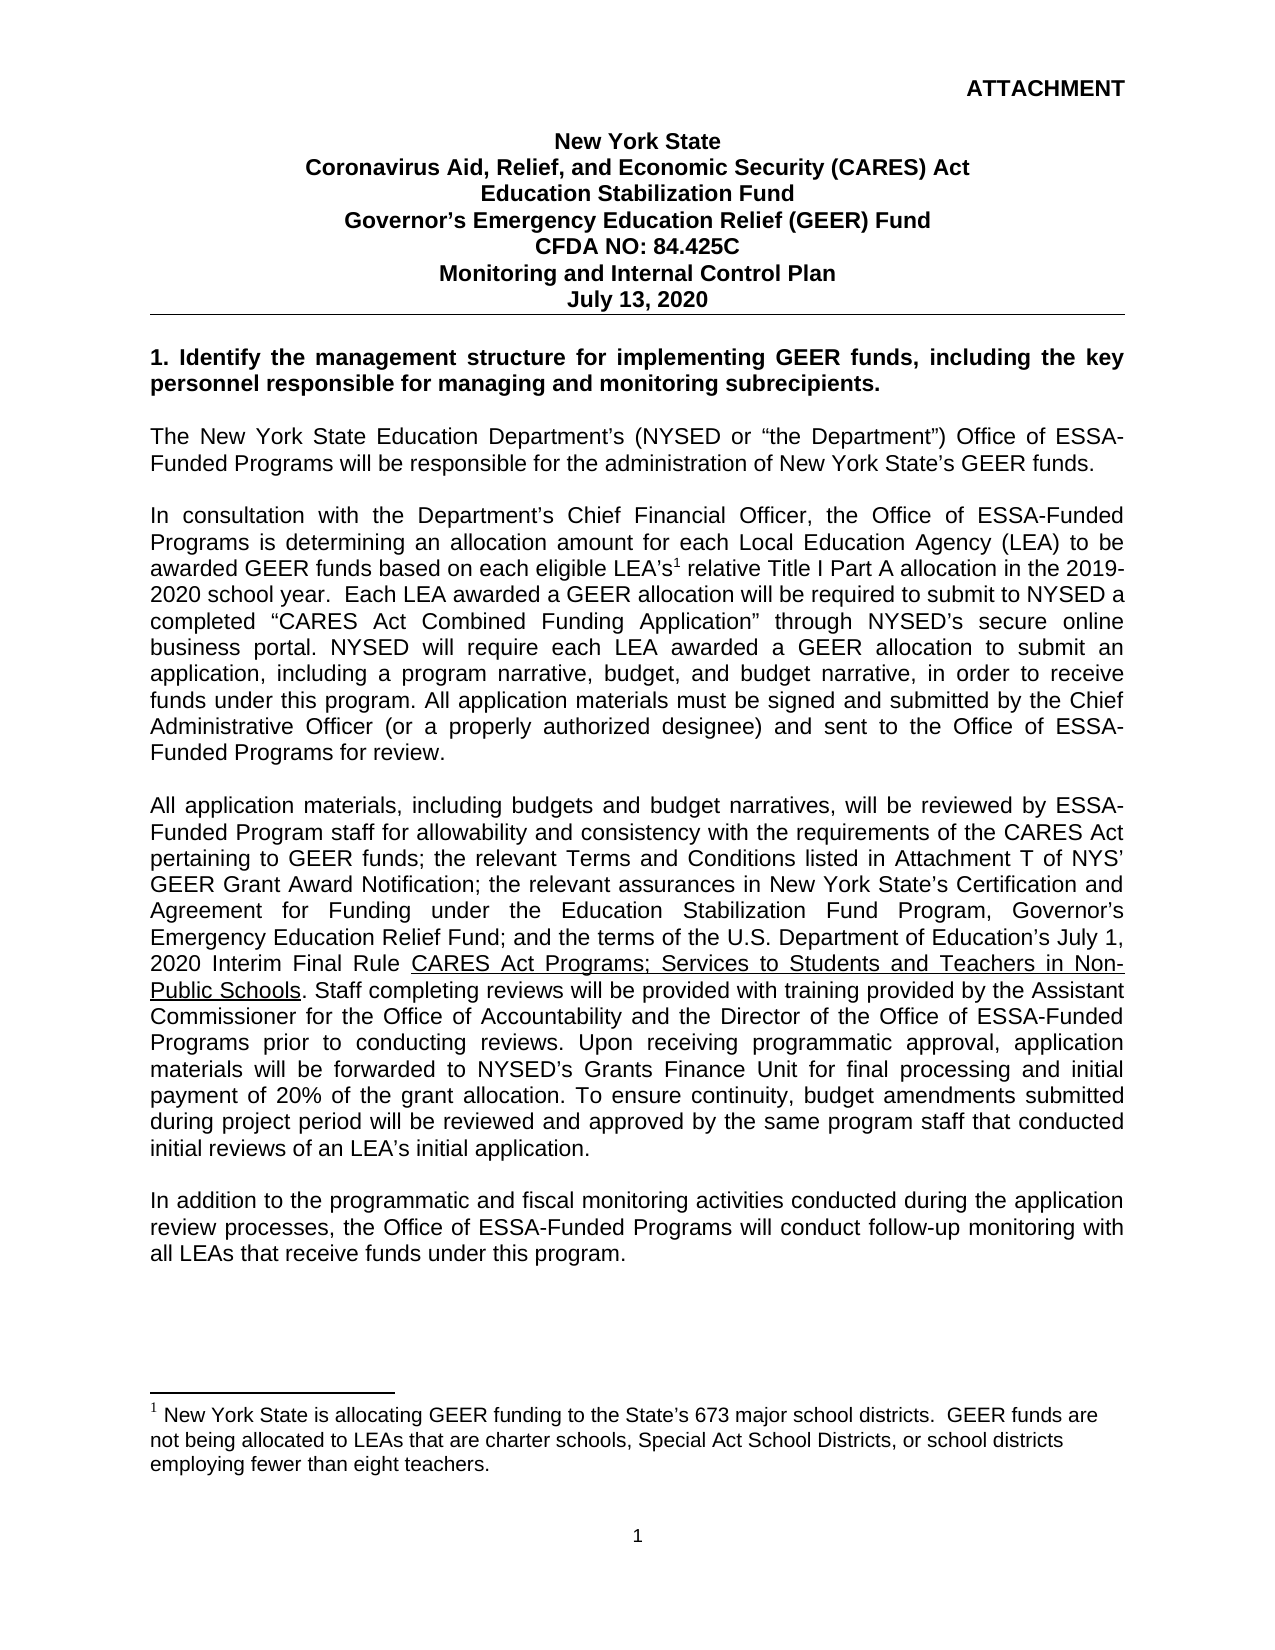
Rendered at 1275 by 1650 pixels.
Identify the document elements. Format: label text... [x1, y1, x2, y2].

text In consultation with the Department’s Chief Financial Officer, the Office of ESSA-Funded Programs is determining an allocation amount for each Local Education Agency (LEA) to be awarded GEER funds based on each eligible LEA’s relative Title I Part A allocation in the 2019-2020 school year. Each LEA awarded a GEER allocation will be required to submit to NYSED a completed “CARES Act Combined Funding Application” through NYSED’s secure online business portal. NYSED will require each LEA awarded a GEER allocation to submit an application, including a program narrative, budget, and budget narrative, in order to receive funds under this program. All application materials must be signed and submitted by the Chief Administrative Officer (or a properly authorized designee) and sent to the Office of ESSA-Funded Programs for review. [150, 502, 1125, 766]
text The New York State Education Department’s (NYSED or “the Department”) Office of ESSA-Funded Programs will be responsible for the administration of New York State’s GEER funds. [150, 423, 1125, 476]
text 1. Identify the management structure for implementing GEER funds, including the key personnel responsible for managing and monitoring subrecipients. [150, 344, 1125, 397]
text All application materials, including budgets and budget narratives, will be reviewed by ESSA-Funded Program staff for allowability and consistency with the requirements of the CARES Act pertaining to GEER funds; the relevant Terms and Conditions listed in Attachment T of NYS’ GEER Grant Award Notification; the relevant assurances in New York State’s Certification and Agreement for Funding under the Education Stabilization Fund Program, Governor’s Emergency Education Relief Fund; and the terms of the U.S. Department of Education’s July 1, 2020 Interim Final Rule CARES Act Programs; Services to Students and Teachers in Non-Public Schools. Staff completing reviews will be provided with training provided by the Assistant Commissioner for the Office of Accountability and the Director of the Office of ESSA-Funded Programs prior to conducting reviews. Upon receiving programmatic approval, application materials will be forwarded to NYSED’s Grants Finance Unit for final processing and initial payment of 20% of the grant allocation. To ensure continuity, budget amendments submitted during project period will be reviewed and approved by the same program staff that conducted initial reviews of an LEA’s initial application. [150, 792, 1125, 1161]
text In addition to the programmatic and fiscal monitoring activities conducted during the application review processes, the Office of ESSA-Funded Programs will conduct follow-up monitoring with all LEAs that receive funds under this program. [150, 1187, 1125, 1266]
